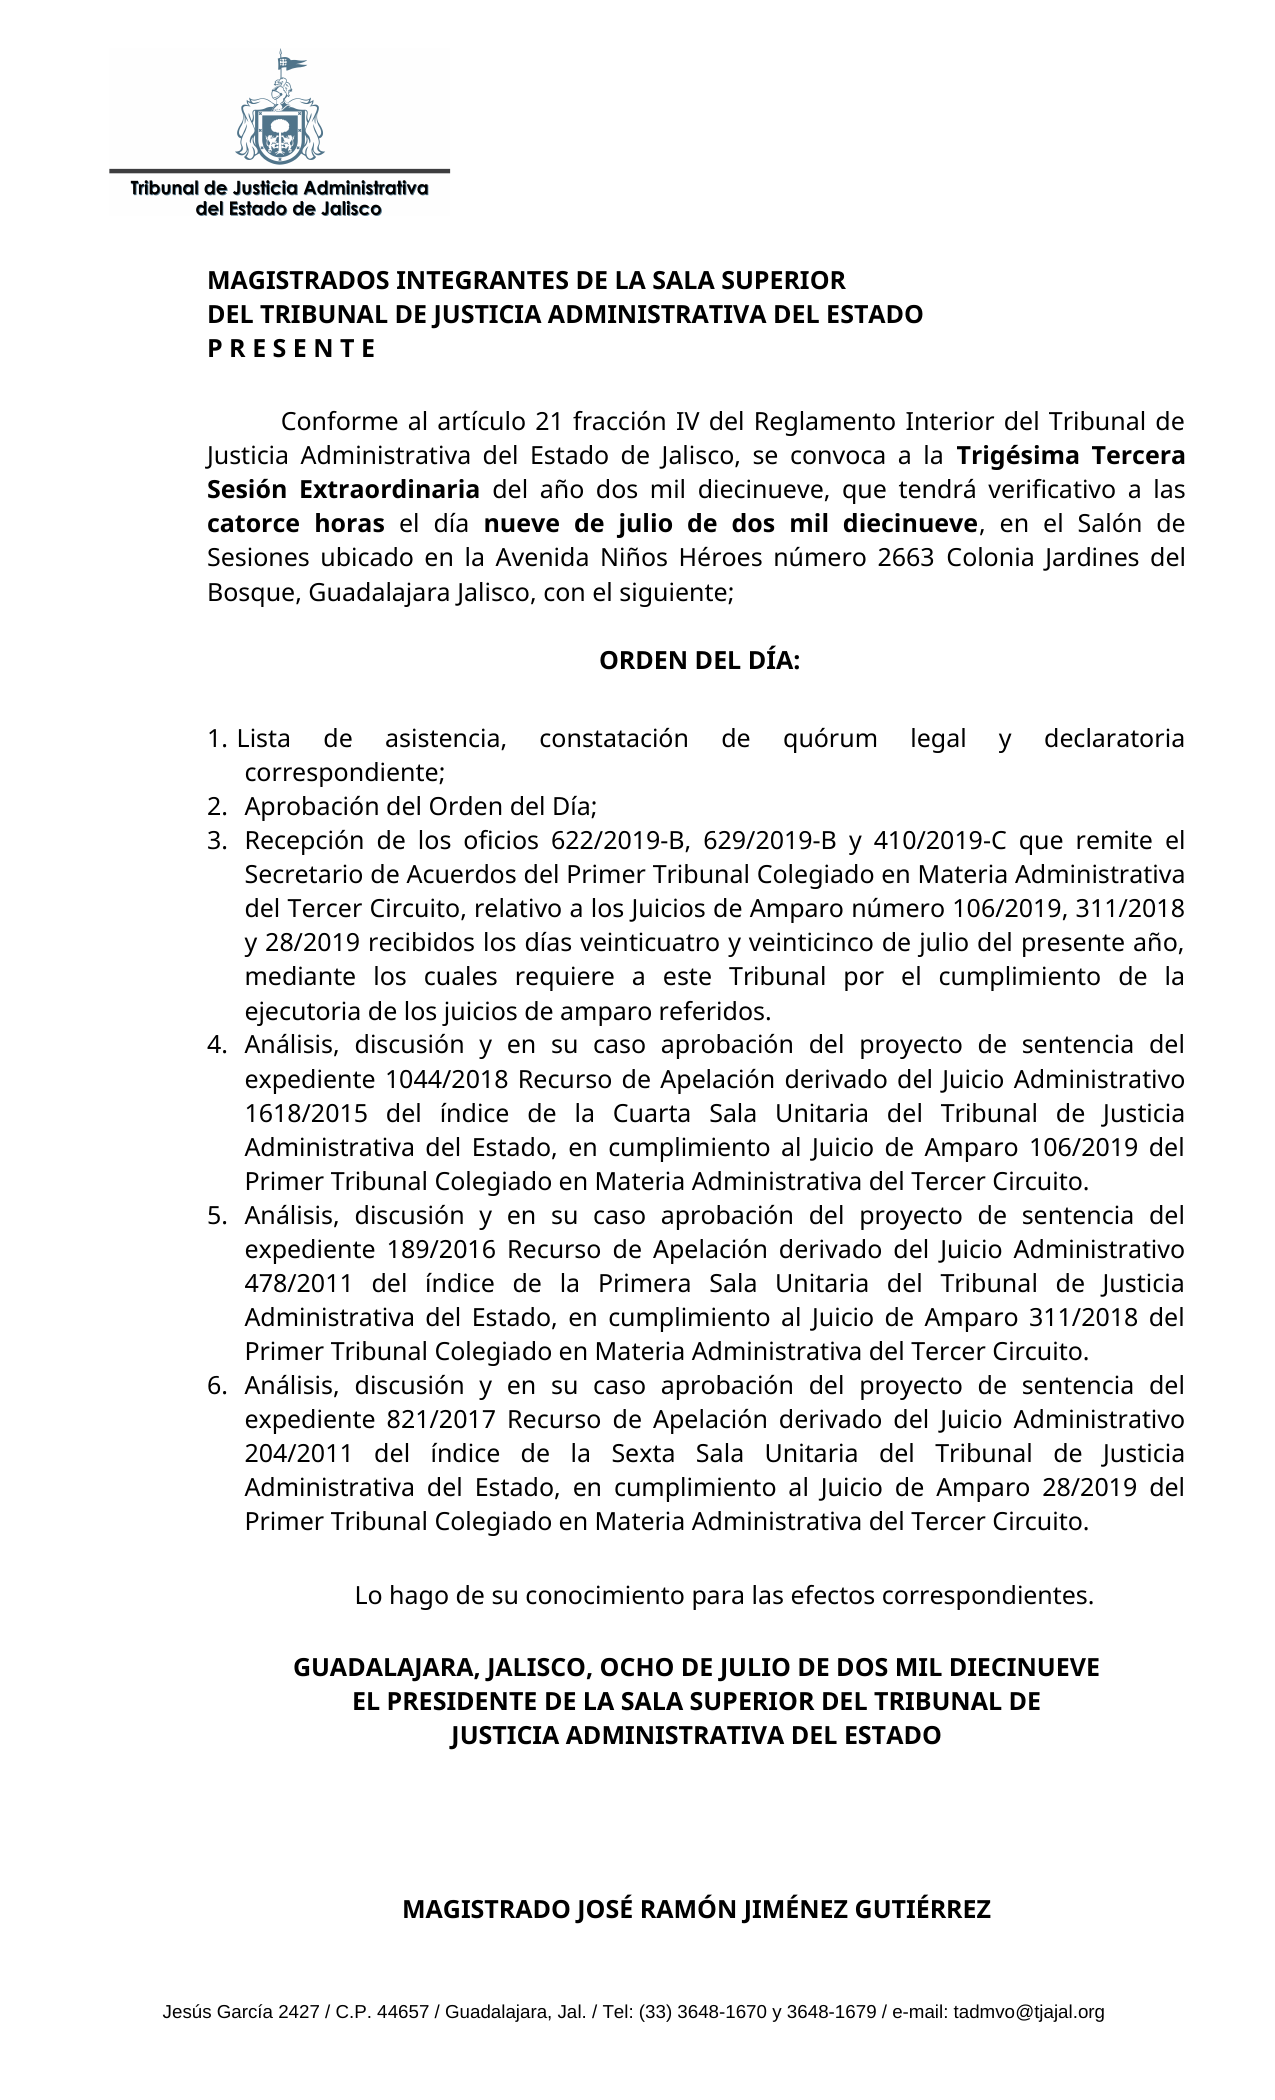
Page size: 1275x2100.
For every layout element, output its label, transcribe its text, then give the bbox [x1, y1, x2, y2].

text DEL TRIBUNAL DE JUSTICIA ADMINISTRATIVA DEL ESTADO [207, 297, 1186, 331]
text GUADALAJARA, JALISCO, OCHO DE JULIO DE DOS MIL DIECINUEVE [207, 1649, 1186, 1684]
text P R E S E N T E [207, 331, 1186, 365]
text Lo hago de su conocimiento para las efectos correspondientes. [207, 1577, 1186, 1611]
text JUSTICIA ADMINISTRATIVA DEL ESTADO [207, 1718, 1186, 1752]
text MAGISTRADO JOSÉ RAMÓN JIMÉNEZ GUTIÉRREZ [207, 1892, 1186, 1926]
list Análisis, discusión y en su caso aprobación del proyecto de sentencia del expediente 1044/2018 Recurso de Apelación derivado del Juicio Administrativo 1618/2015 del índice de la Cuarta Sala Unitaria del Tribunal de Justicia Administrativa del Estado, en cumplimiento al Juicio de Amparo 106/2019 del Primer Tribunal Colegiado en Materia Administrativa del Tercer Circuito. [207, 1027, 1186, 1197]
picture [109, 48, 451, 216]
list Análisis, discusión y en su caso aprobación del proyecto de sentencia del expediente 821/2017 Recurso de Apelación derivado del Juicio Administrativo 204/2011 del índice de la Sexta Sala Unitaria del Tribunal de Justicia Administrativa del Estado, en cumplimiento al Juicio de Amparo 28/2019 del Primer Tribunal Colegiado en Materia Administrativa del Tercer Circuito. [207, 1368, 1186, 1538]
list Aprobación del Orden del Día; [207, 789, 1186, 823]
list Lista de asistencia, constatación de quórum legal y declaratoria correspondiente; [207, 721, 1186, 789]
list Recepción de los oficios 622/2019-B, 629/2019-B y 410/2019-C que remite el Secretario de Acuerdos del Primer Tribunal Colegiado en Materia Administrativa del Tercer Circuito, relativo a los Juicios de Amparo número 106/2019, 311/2018 y 28/2019 recibidos los días veinticuatro y veinticinco de julio del presente año, mediante los cuales requiere a este Tribunal por el cumplimiento de la ejecutoria de los juicios de amparo referidos. [207, 823, 1186, 1027]
text Conforme al artículo 21 fracción IV del Reglamento Interior del Tribunal de Justicia Administrativa del Estado de Jalisco, se convoca a la Trigésima Tercera Sesión Extraordinaria del año dos mil diecinueve, que tendrá verificativo a las catorce horas el día nueve de julio de dos mil diecinueve, en el Salón de Sesiones ubicado en la Avenida Niños Héroes número 2663 Colonia Jardines del Bosque, Guadalajara Jalisco, con el siguiente; [207, 404, 1186, 608]
text MAGISTRADOS INTEGRANTES DE LA SALA SUPERIOR [207, 262, 1186, 297]
list Análisis, discusión y en su caso aprobación del proyecto de sentencia del expediente 189/2016 Recurso de Apelación derivado del Juicio Administrativo 478/2011 del índice de la Primera Sala Unitaria del Tribunal de Justicia Administrativa del Estado, en cumplimiento al Juicio de Amparo 311/2018 del Primer Tribunal Colegiado en Materia Administrativa del Tercer Circuito. [207, 1197, 1186, 1368]
text EL PRESIDENTE DE LA SALA SUPERIOR DEL TRIBUNAL DE [207, 1684, 1186, 1718]
text ORDEN DEL DÍA: [207, 642, 1192, 676]
